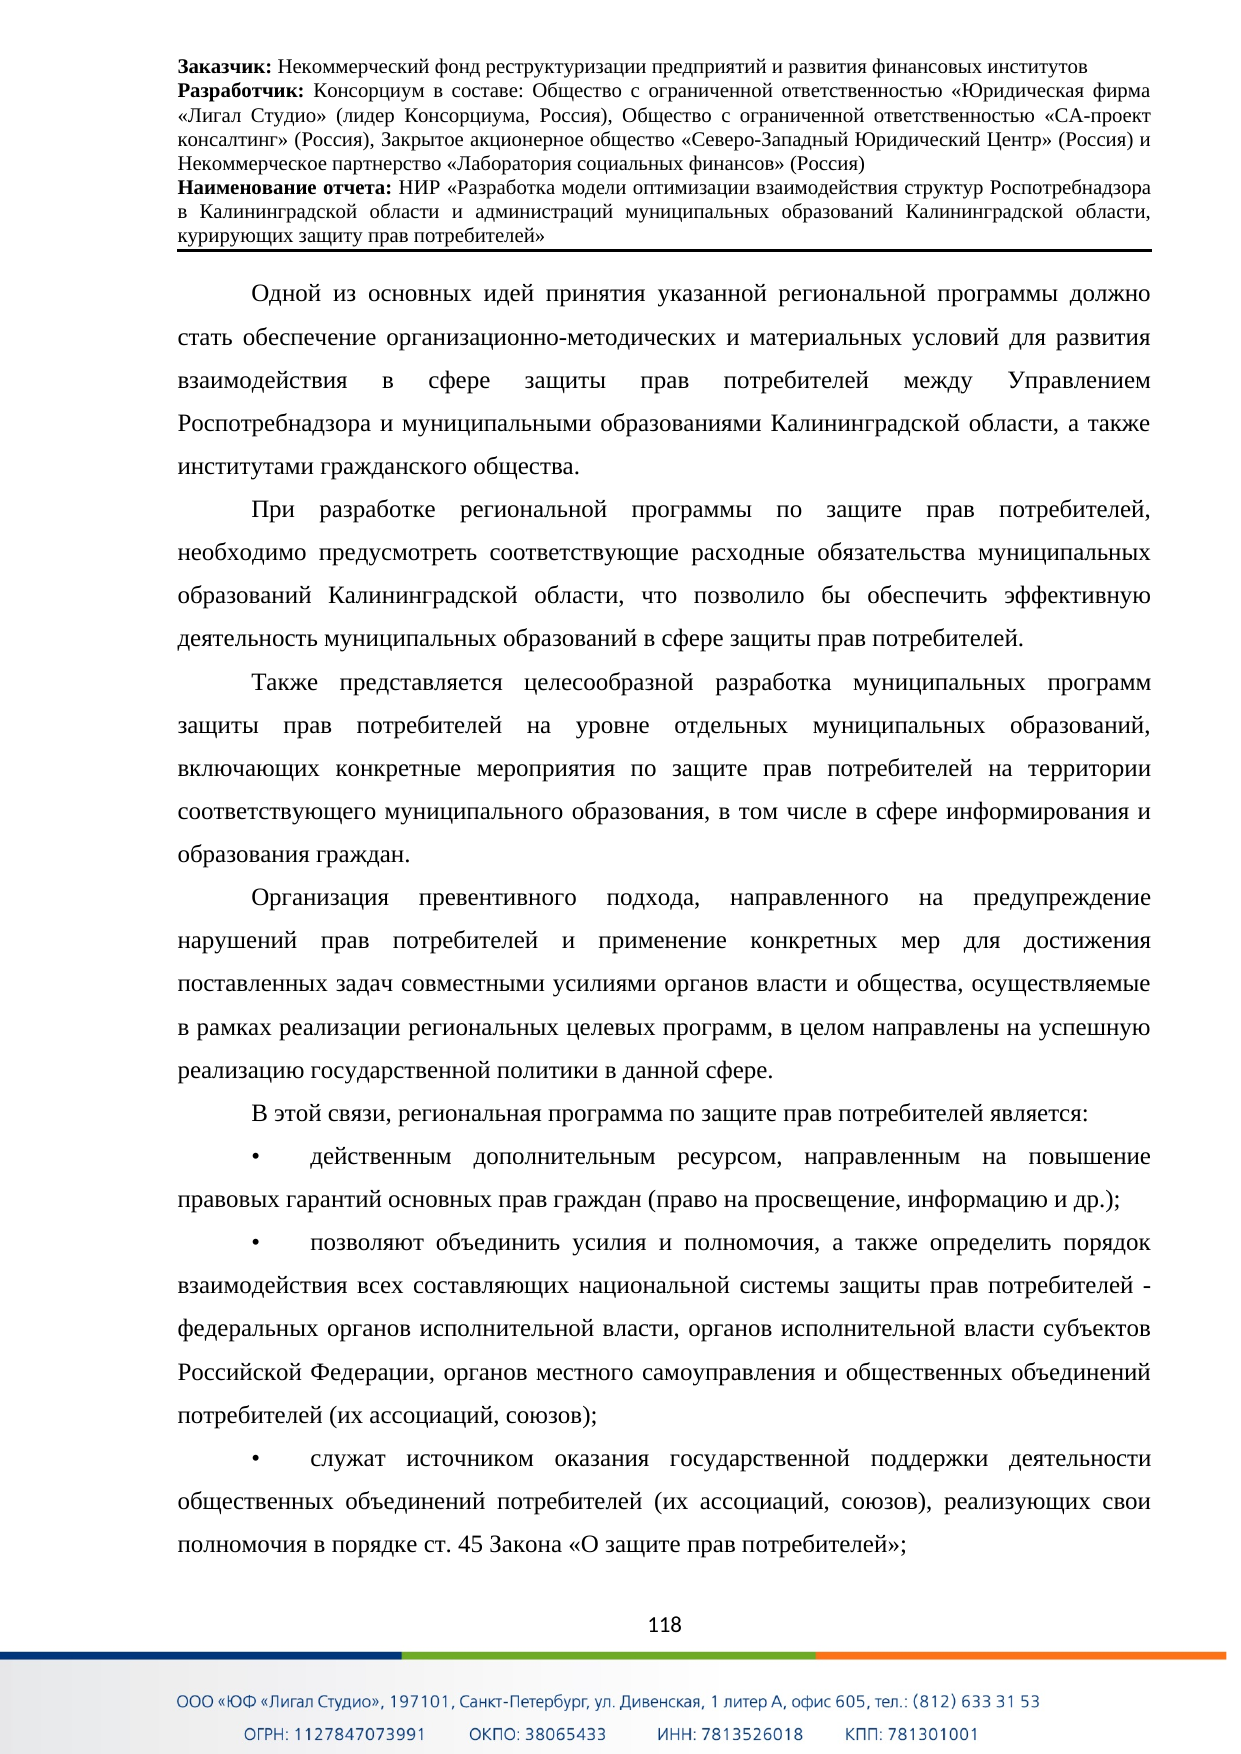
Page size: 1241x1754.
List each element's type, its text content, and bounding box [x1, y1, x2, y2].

text Организация превентивного подхода, направленного на предупреждение нарушений прав потребителей и применение конкретных мер для достижения поставленных задач совместными усилиями органов власти и общества, осуществляемые в рамках реализации региональных целевых программ, в целом направлены на успешную реализацию государственной политики в данной сфере. [177, 882, 1152, 1083]
text • позволяют объединить усилия и полномочия, а также определить порядок взаимодействия всех составляющих национальной системы защиты прав потребителей - федеральных органов исполнительной власти, органов исполнительной власти субъектов Российской Федерации, органов местного самоуправления и общественных объединений потребителей (их ассоциаций, союзов); [177, 1227, 1152, 1428]
text При разработке региональной программы по защите прав потребителей, необходимо предусмотреть соответствующие расходные обязательства муниципальных образований Калининградской области, что позволило бы обеспечить эффективную деятельность муниципальных образований в сфере защиты прав потребителей. [177, 494, 1152, 652]
picture [0, 1645, 1227, 1754]
text Также представляется целесообразной разработка муниципальных программ защиты прав потребителей на уровне отдельных муниципальных образований, включающих конкретные мероприятия по защите прав потребителей на территории соответствующего муниципального образования, в том числе в сфере информирования и образования граждан. [177, 667, 1152, 868]
text • служат источником оказания государственной поддержки деятельности общественных объединений потребителей (их ассоциаций, союзов), реализующих свои полномочия в порядке ст. 45 Закона «О защите прав потребителей»; [177, 1443, 1152, 1558]
text • действенным дополнительным ресурсом, направленным на повышение правовых гарантий основных прав граждан (право на просвещение, информацию и др.); [177, 1141, 1152, 1213]
text В этой связи, региональная программа по защите прав потребителей является: [177, 1098, 1152, 1127]
text Одной из основных идей принятия указанной региональной программы должно стать обеспечение организационно-методических и материальных условий для развития взаимодействия в сфере защиты прав потребителей между Управлением Роспотребнадзора и муниципальными образованиями Калининградской области, а также институтами гражданского общества. [177, 278, 1152, 480]
